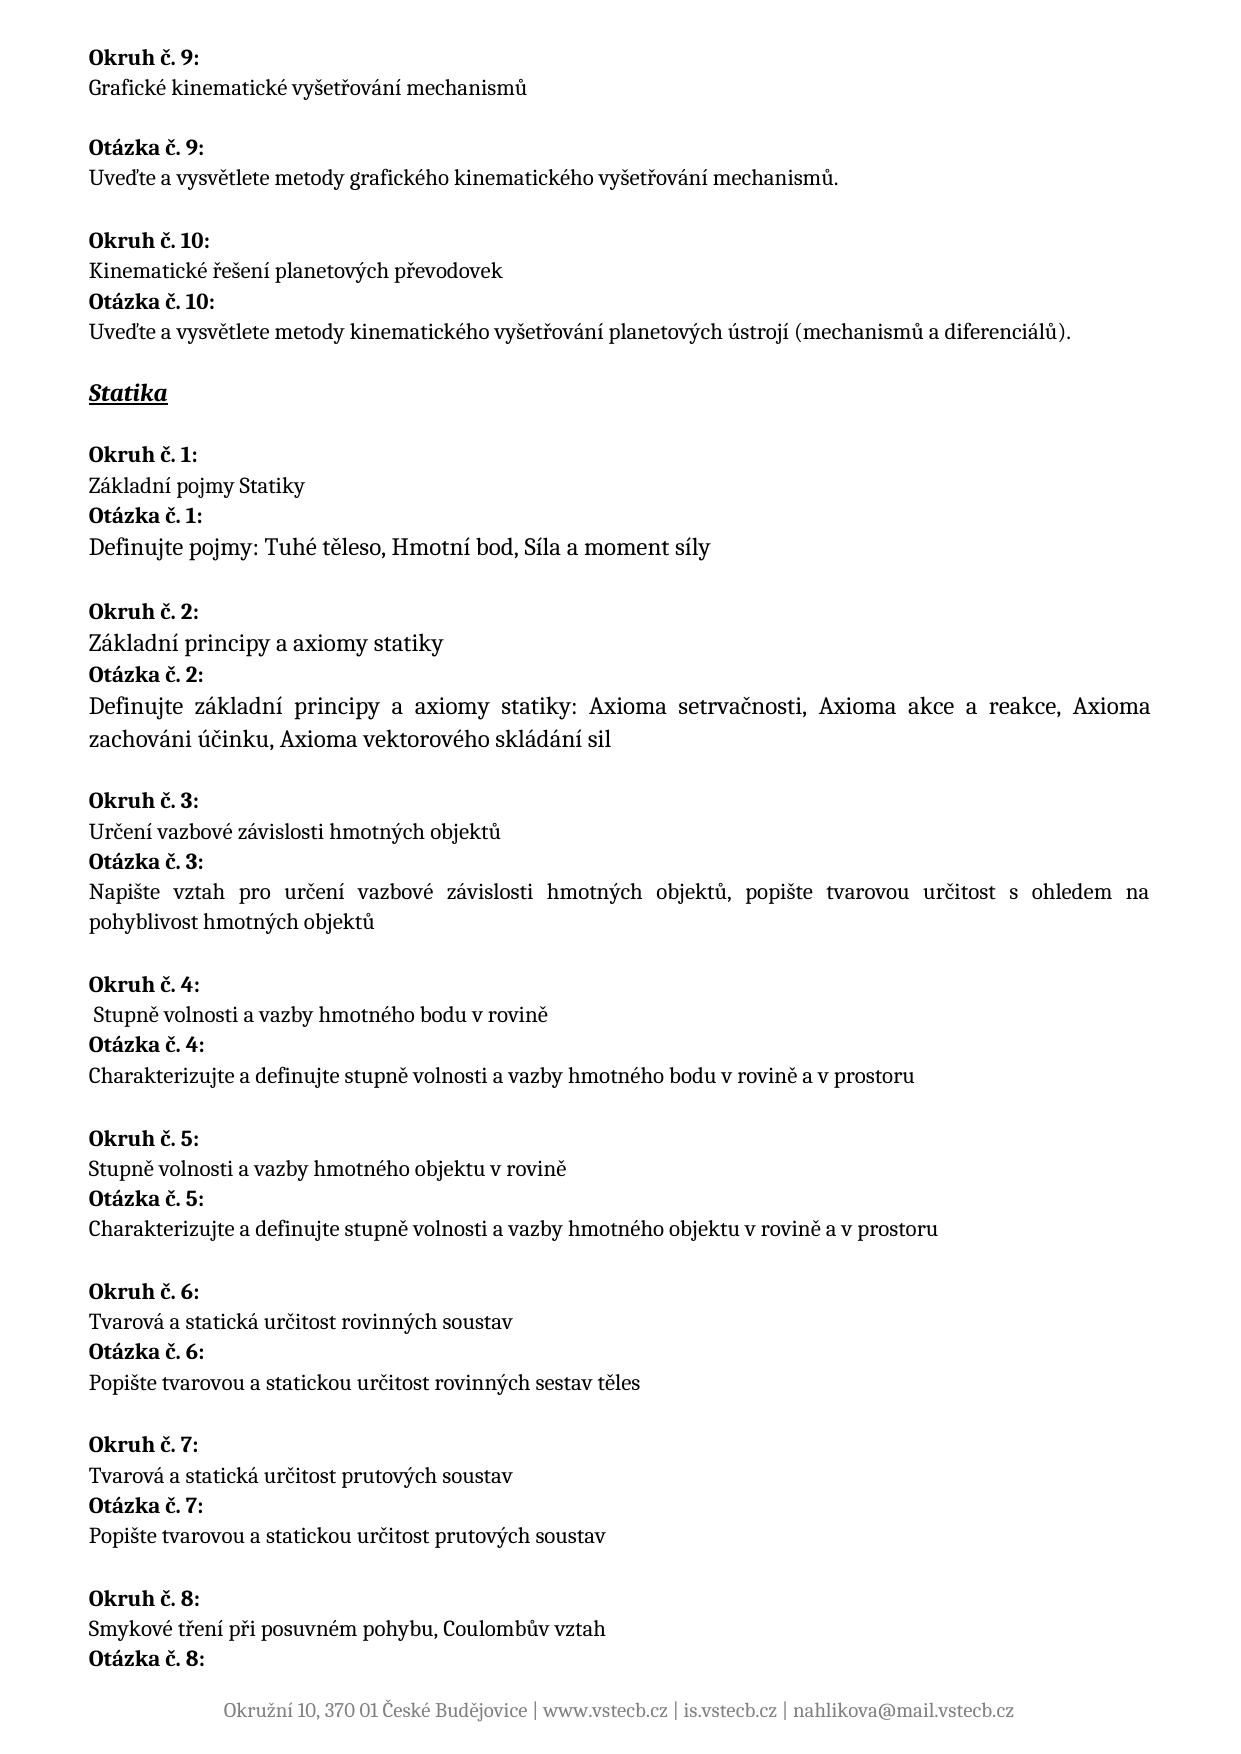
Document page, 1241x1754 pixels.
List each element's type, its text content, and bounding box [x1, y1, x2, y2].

text Tvarová a statická určitost rovinných soustav [89, 1309, 1152, 1335]
text Otázka č. 6: [89, 1339, 1152, 1366]
text Smykové tření při posuvném pohybu, Coulombův vztah [89, 1616, 1152, 1642]
text Okruh č. 5: [89, 1125, 1152, 1152]
text Okruh č. 7: [89, 1432, 1152, 1458]
text Kinematické řešení planetových převodovek [89, 258, 1152, 284]
text Stupně volnosti a vazby hmotného objektu v rovině [89, 1156, 1152, 1182]
text Charakterizujte a definujte stupně volnosti a vazby hmotného bodu v rovině a v prostoru [89, 1062, 1152, 1089]
text Základní principy a axiomy statiky [89, 629, 1152, 657]
text Uveďte a vysvětlete metody grafického kinematického vyšetřování mechanismů. [89, 165, 1152, 192]
text Otázka č. 3: [89, 849, 1152, 875]
text Definujte pojmy: Tuhé těleso, Hmotní bod, Síla a moment síly [89, 533, 1152, 562]
text Okruh č. 6: [89, 1279, 1152, 1305]
text Stupně volnosti a vazby hmotného bodu v rovině [89, 1002, 1152, 1028]
text Otázka č. 9: [89, 135, 1152, 161]
text Otázka č. 2: [89, 662, 1152, 688]
text Okruh č. 10: [89, 228, 1152, 254]
text Otázka č. 7: [89, 1493, 1152, 1519]
text Otázka č. 8: [89, 1646, 1152, 1672]
text Otázka č. 1: [89, 503, 1152, 529]
text Určení vazbové závislosti hmotných objektů [89, 818, 1152, 845]
text Okruh č. 9: [89, 44, 1152, 71]
text Charakterizujte a definujte stupně volnosti a vazby hmotného objektu v rovině a v prostoru [89, 1216, 1152, 1242]
text Základní pojmy Statiky [89, 472, 1152, 499]
text Otázka č. 5: [89, 1186, 1152, 1212]
text Statika [89, 379, 1152, 408]
text Tvarová a statická určitost prutových soustav [89, 1462, 1152, 1489]
text Otázka č. 10: [89, 288, 1152, 315]
text Uveďte a vysvětlete metody kinematického vyšetřování planetových ústrojí (mechanismů a diferenciálů). [89, 319, 1152, 345]
text Otázka č. 4: [89, 1032, 1152, 1059]
text Popište tvarovou a statickou určitost rovinných sestav těles [89, 1369, 1152, 1396]
text Okruh č. 1: [89, 442, 1152, 469]
text Napište vztah pro určení vazbové závislosti hmotných objektů, popište tvarovou určitost s ohledem na pohyblivost hmotných objektů [89, 879, 1152, 935]
text Definujte základní principy a axiomy statiky: Axioma setrvačnosti, Axioma akce a reakce, Axioma zachováni účinku, Axioma vektorového skládání sil [89, 692, 1152, 754]
text Popište tvarovou a statickou určitost prutových soustav [89, 1523, 1152, 1549]
text Grafické kinematické vyšetřování mechanismů [89, 74, 1152, 101]
text Okruh č. 4: [89, 972, 1152, 998]
text Okruh č. 3: [89, 788, 1152, 814]
text Okruh č. 2: [89, 598, 1152, 625]
text Okruh č. 8: [89, 1586, 1152, 1612]
